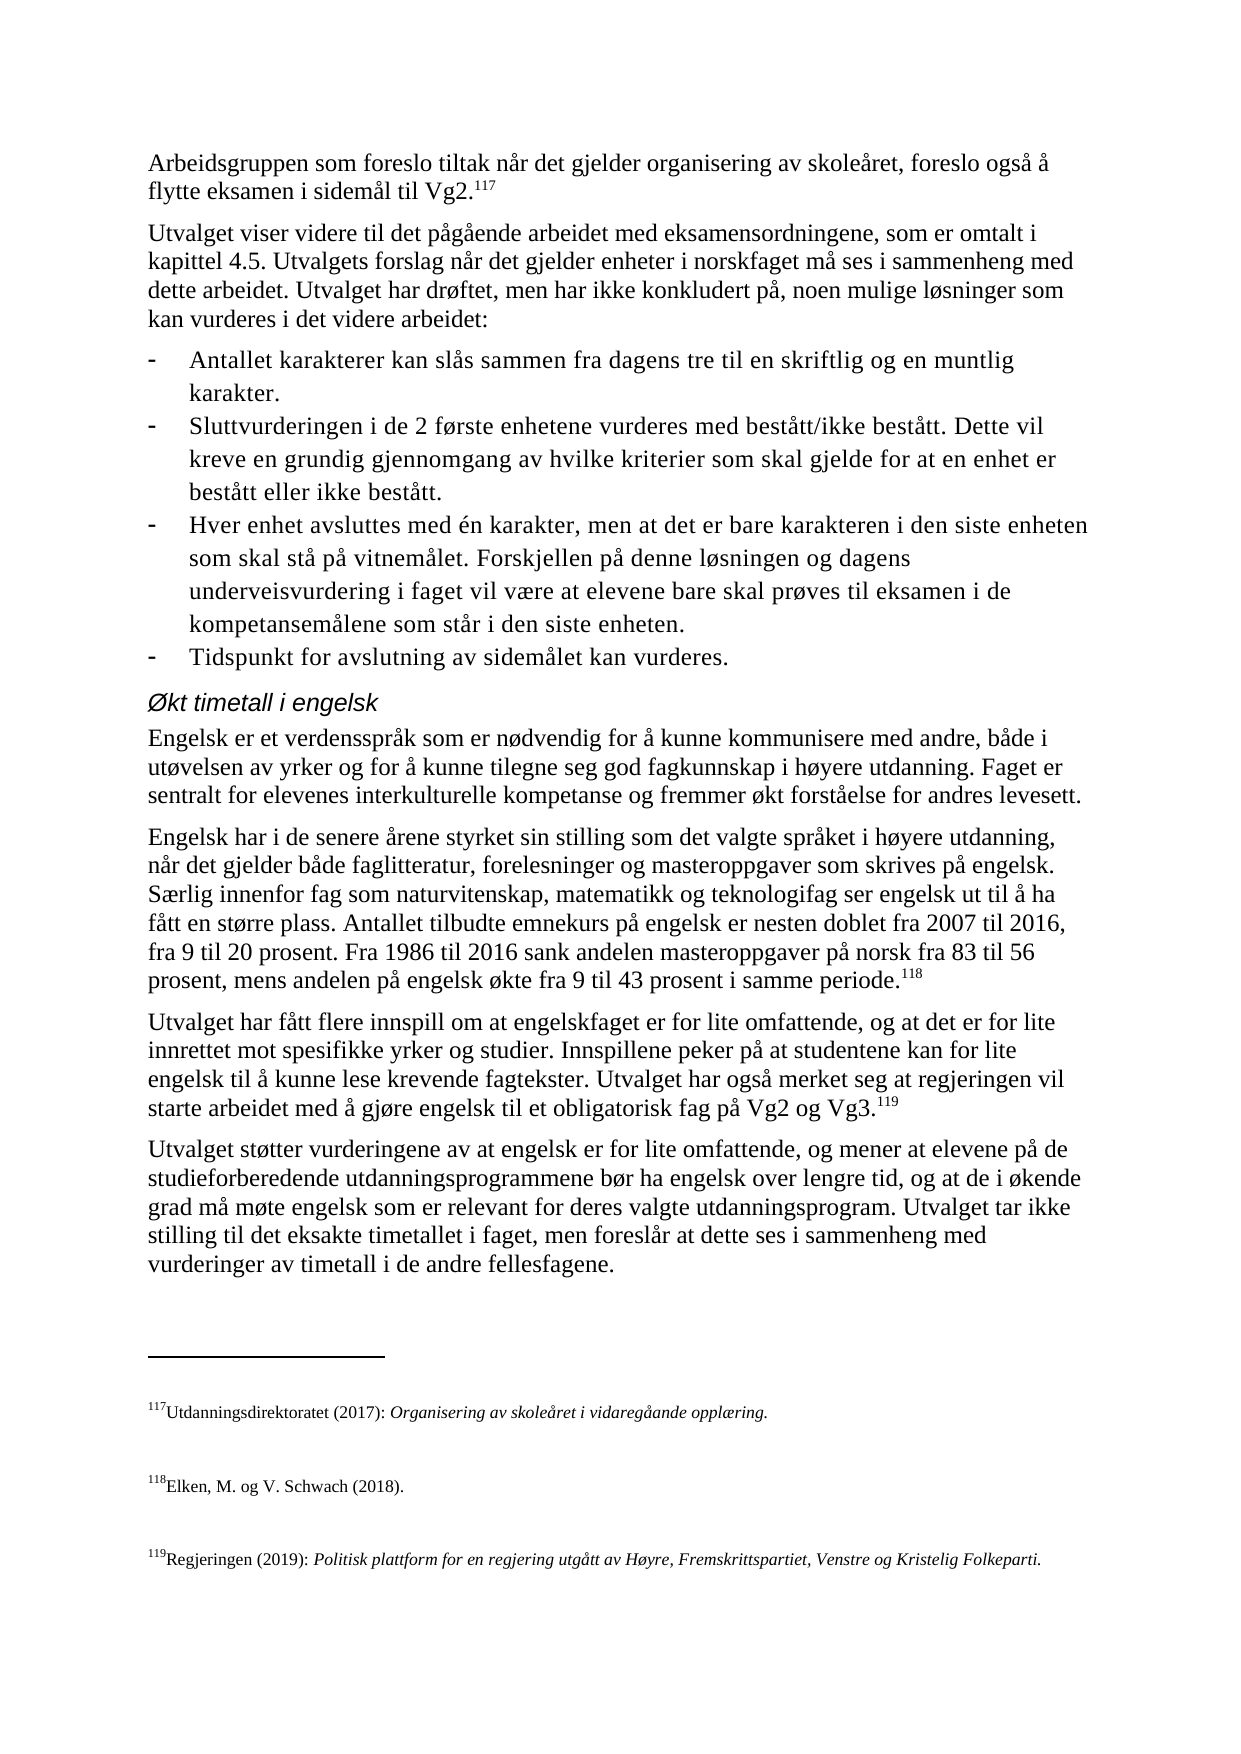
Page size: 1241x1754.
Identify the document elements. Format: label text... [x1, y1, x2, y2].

list Tidspunkt for avslutning av sidemålet kan vurderes. [148, 642, 1093, 671]
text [148, 148, 1093, 205]
text Økt timetall i engelsk [148, 688, 1093, 717]
list Sluttvurderingen i de 2 første enhetene vurderes med bestått/ikke bestått. Dette vil kreve en grundig gjennomgang av hvilke kriterier som skal gjelde for at en enhet er bestått eller ikke bestått. [148, 411, 1093, 506]
list Antallet karakterer kan slås sammen fra dagens tre til en skriftlig og en muntlig karakter. [148, 345, 1093, 407]
text Engelsk har i de senere årene styrket sin stilling som det valgte språket i høyere utdanning, når det gjelder både faglitteratur, forelesninger og masteroppgaver som skrives på engelsk. Særlig innenfor fag som naturvitenskap, matematikk og teknologifag ser engelsk ut til å ha fått en større plass. Antallet tilbudte emnekurs på engelsk er nesten doblet fra 2007 til 2016, fra 9 til 20 prosent. Fra 1986 til 2016 sank andelen masteroppgaver på norsk fra 83 til 56 prosent, mens andelen på engelsk økte fra 9 til 43 prosent i samme periode. [148, 822, 1093, 994]
text Engelsk er et verdensspråk som er nødvendig for å kunne kommunisere med andre, både i utøvelsen av yrker og for å kunne tilegne seg god fagkunnskap i høyere utdanning. Faget er sentralt for elevenes interkulturelle kompetanse og fremmer økt forståelse for andres levesett. [148, 723, 1093, 809]
text Utvalget støtter vurderingene av at engelsk er for lite omfattende, og mener at elevene på de studieforberedende utdanningsprogrammene bør ha engelsk over lengre tid, og at de i økende grad må møte engelsk som er relevant for deres valgte utdanningsprogram. Utvalget tar ikke stilling til det eksakte timetallet i faget, men foreslår at dette ses i sammenheng med vurderinger av timetall i de andre fellesfagene. [148, 1134, 1093, 1278]
list Hver enhet avsluttes med én karakter, men at det er bare karakteren i den siste enheten som skal stå på vitnemålet. Forskjellen på denne løsningen og dagens underveisvurdering i faget vil være at elevene bare skal prøves til eksamen i de kompetansemålene som står i den siste enheten. [148, 510, 1093, 638]
text Utvalget har fått flere innspill om at engelskfaget er for lite omfattende, og at det er for lite innrettet mot spesifikke yrker og studier. Innspillene peker på at studentene kan for lite engelsk til å kunne lese krevende fagtekster. Utvalget har også merket seg at regjeringen vil starte arbeidet med å gjøre engelsk til et obligatorisk fag på Vg2 og Vg3. [148, 1007, 1093, 1122]
text Utvalget viser videre til det pågående arbeidet med eksamensordningene, som er omtalt i kapittel 4.5. Utvalgets forslag når det gjelder enheter i norskfaget må ses i sammenheng med dette arbeidet. Utvalget har drøftet, men har ikke konkludert på, noen mulige løsninger som kan vurderes i det videre arbeidet: [148, 218, 1093, 333]
